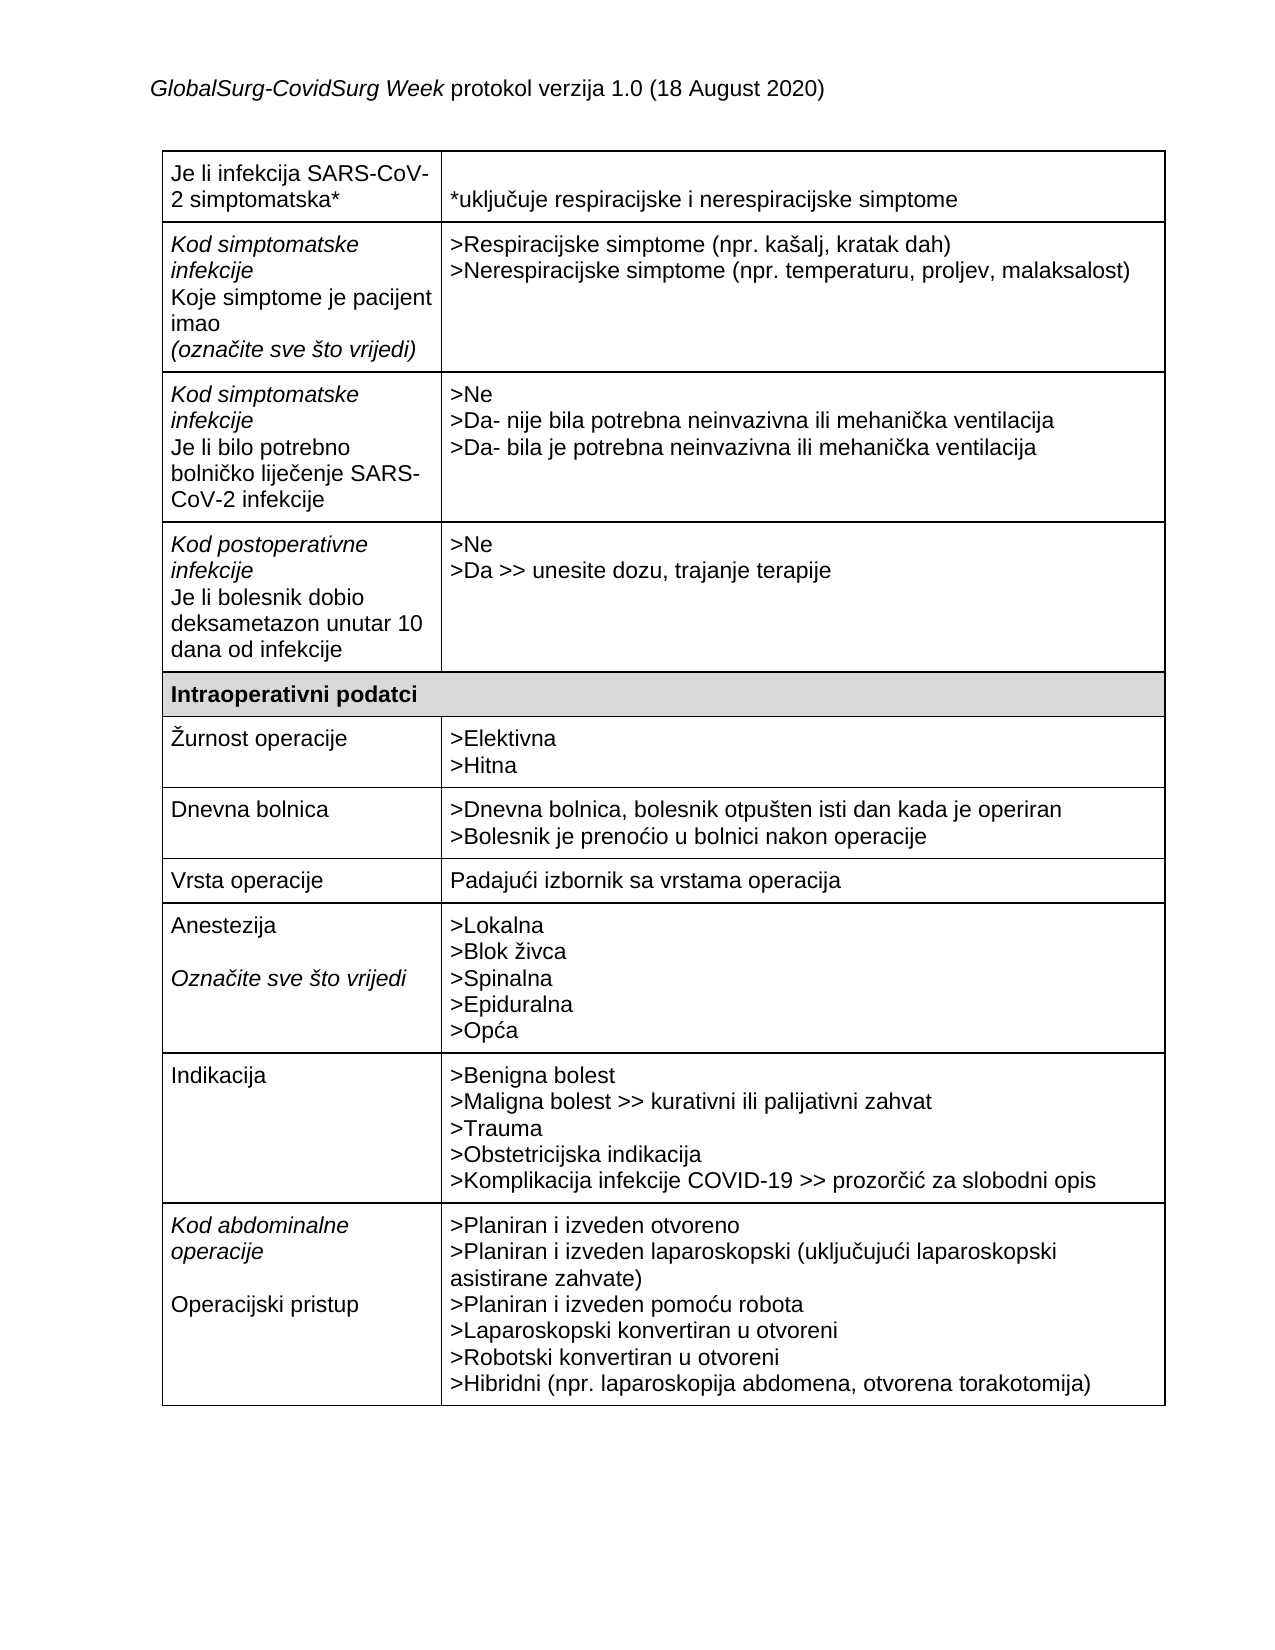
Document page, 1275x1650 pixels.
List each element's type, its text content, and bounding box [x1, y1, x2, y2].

table_cell Kod postoperativne infekcije Je li bolesnik dobio deksametazon unutar 10 dana od infekcije [163, 523, 441, 671]
table_cell >Dnevna bolnica, bolesnik otpušten isti dan kada je operiran >Bolesnik je prenoćio u bolnici nakon operacije [442, 788, 1164, 857]
table_cell Dnevna bolnica [163, 788, 441, 857]
table_cell Kod simptomatske infekcije Koje simptome je pacijent imao (označite sve što vrijedi) [163, 223, 441, 371]
table_cell Kod abdominalne operacije Operacijski pristup [163, 1204, 441, 1405]
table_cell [163, 152, 441, 221]
table_cell >Respiracijske simptome (npr. kašalj, kratak dah) >Nerespiracijske simptome (npr. temperaturu, proljev, malaksalost) [442, 223, 1164, 371]
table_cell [442, 152, 1164, 221]
table_cell >Lokalna >Blok živca >Spinalna >Epiduralna >Opća [442, 904, 1164, 1052]
table_cell Žurnost operacije [163, 717, 441, 786]
table_cell >Planiran i izveden otvoreno >Planiran i izveden laparoskopski (uključujući laparoskopski asistirane zahvate) >Planiran i izveden pomoću robota >Laparoskopski konvertiran u otvoreni >Robotski konvertiran u otvoreni >Hibridni (npr. laparoskopija abdomena, otvorena torakotomija) [442, 1204, 1164, 1405]
table_cell Intraoperativni podatci [163, 673, 1164, 716]
table_cell >Ne >Da- nije bila potrebna neinvazivna ili mehanička ventilacija >Da- bila je potrebna neinvazivna ili mehanička ventilacija [442, 373, 1164, 521]
table_cell Vrsta operacije [163, 859, 441, 902]
table_cell Anestezija Označite sve što vrijedi [163, 904, 441, 1052]
table_cell Kod simptomatske infekcije Je li bilo potrebno bolničko liječenje SARS-CoV-2 infekcije [163, 373, 441, 521]
table_cell Padajući izbornik sa vrstama operacija [442, 859, 1164, 902]
table_cell Indikacija [163, 1054, 441, 1202]
table_cell >Benigna bolest >Maligna bolest >> kurativni ili palijativni zahvat >Trauma >Obstetricijska indikacija >Komplikacija infekcije COVID-19 >> prozorčić za slobodni opis [442, 1054, 1164, 1202]
table_cell >Elektivna >Hitna [442, 717, 1164, 786]
table_cell >Ne >Da >> unesite dozu, trajanje terapije [442, 523, 1164, 671]
